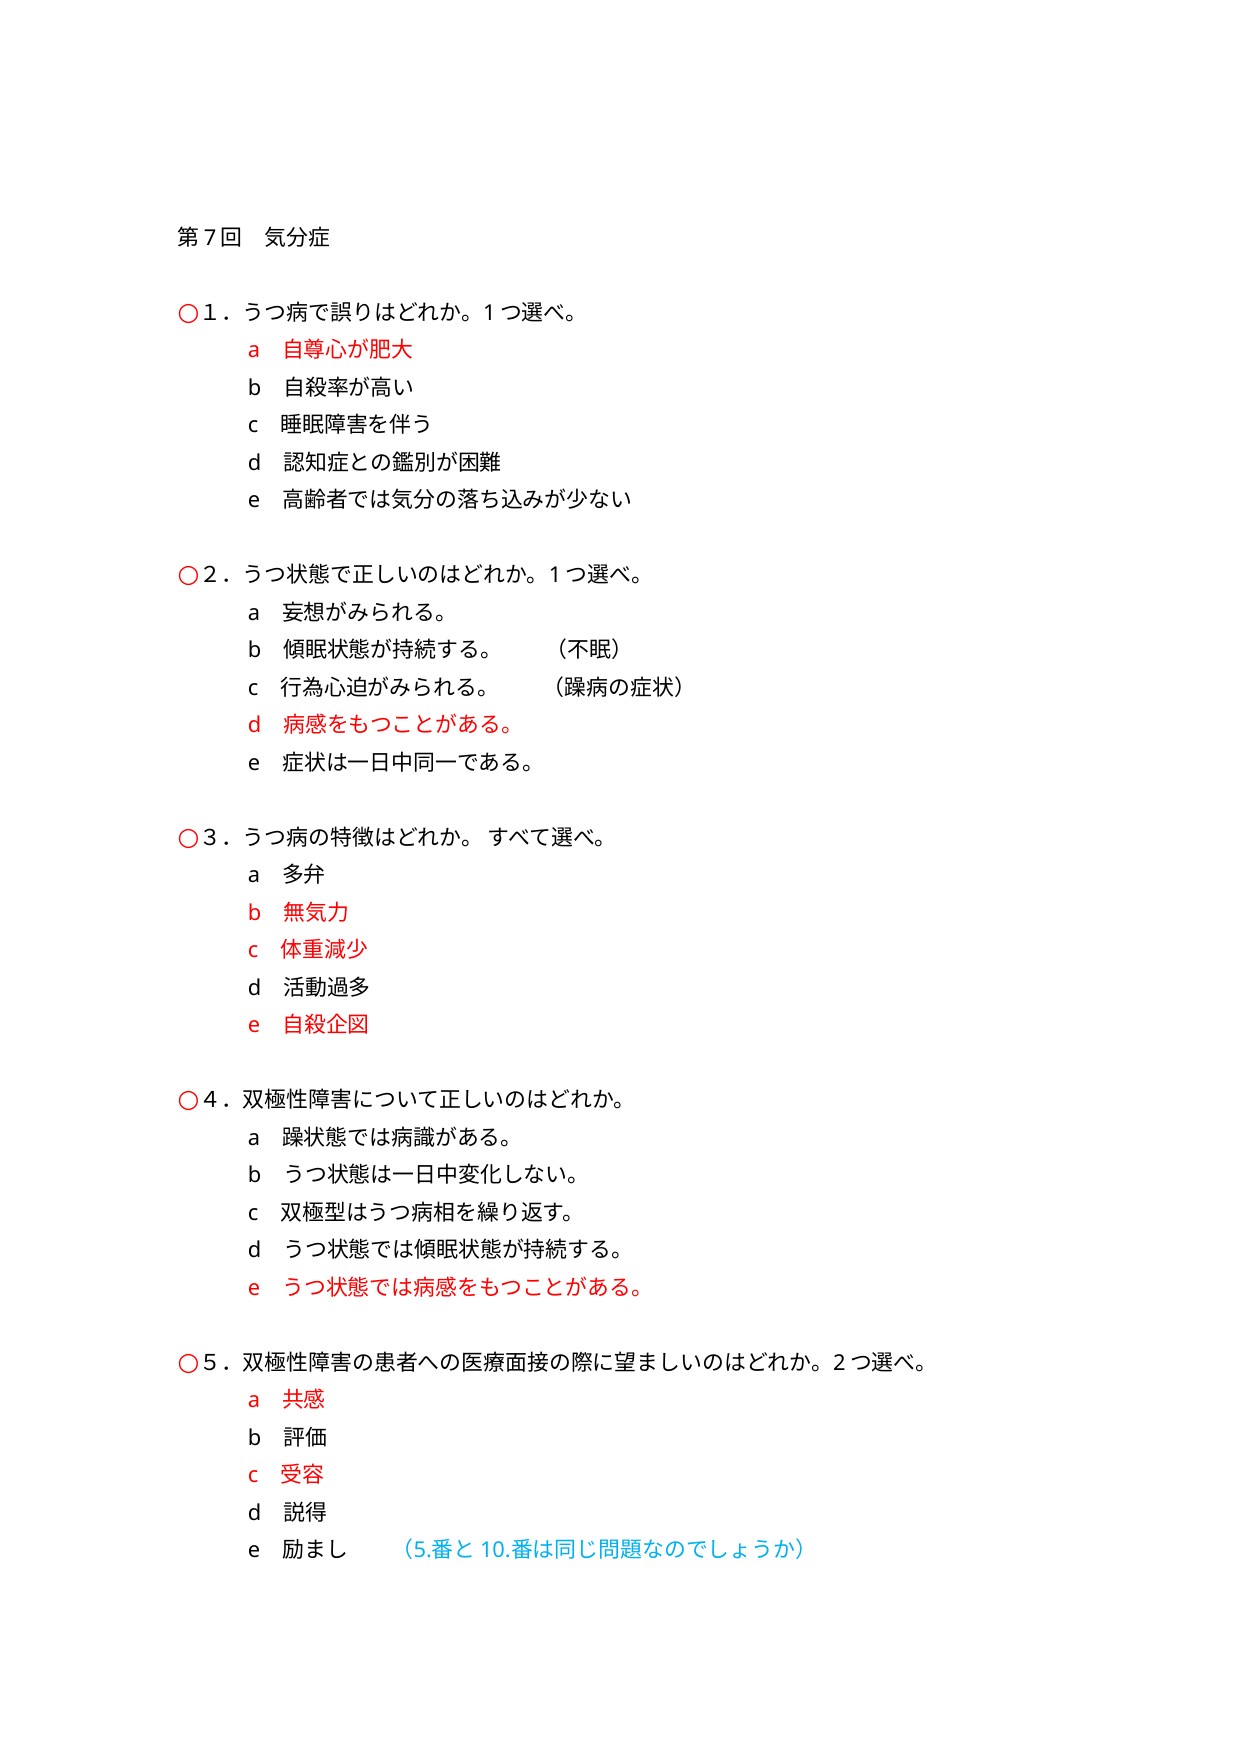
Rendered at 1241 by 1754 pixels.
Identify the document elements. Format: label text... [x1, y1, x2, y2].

text 第7回 気分症 [177, 217, 1063, 254]
text b 傾眠状態が持続する。 （不眠） [177, 629, 1063, 667]
text b うつ状態は一日中変化しない。 [177, 1154, 1063, 1192]
text a 自尊心が肥大 [177, 329, 1063, 367]
text ○３．うつ病の特徴はどれか。 すべて選べ。 [177, 817, 1063, 854]
text ○４．双極性障害について正しいのはどれか。 [177, 1079, 1063, 1117]
text c 睡眠障害を伴う [177, 404, 1063, 442]
text d うつ状態では傾眠状態が持続する。 [177, 1229, 1063, 1267]
text ○５．双極性障害の患者への医療面接の際に望ましいのはどれか。2つ選べ。 [177, 1342, 1063, 1379]
text d 認知症との鑑別が困難 [177, 442, 1063, 479]
text c 行為心迫がみられる。 （躁病の症状） [177, 667, 1063, 704]
text d 説得 [177, 1492, 1063, 1529]
text b 評価 [177, 1417, 1063, 1454]
text b 自殺率が高い [177, 367, 1063, 404]
text e 励まし （5.番と10.番は同じ問題なのでしょうか） [177, 1529, 1063, 1567]
text e 高齢者では気分の落ち込みが少ない [177, 479, 1063, 517]
text e うつ状態では病感をもつことがある。 [177, 1267, 1063, 1304]
text d 病感をもつことがある。 [177, 704, 1063, 742]
text a 妄想がみられる。 [177, 592, 1063, 629]
text a 躁状態では病識がある。 [177, 1117, 1063, 1154]
text b 無気力 [177, 892, 1063, 929]
text c 受容 [177, 1454, 1063, 1492]
text e 自殺企図 [177, 1004, 1063, 1042]
text c 体重減少 [177, 929, 1063, 967]
text c 双極型はうつ病相を繰り返す。 [177, 1192, 1063, 1229]
text ○１．うつ病で誤りはどれか。1つ選べ。 [177, 292, 1063, 329]
text d 活動過多 [177, 967, 1063, 1004]
text e 症状は一日中同一である。 [177, 742, 1063, 779]
text a 多弁 [177, 854, 1063, 892]
text a 共感 [177, 1379, 1063, 1417]
text ○２．うつ状態で正しいのはどれか。1つ選べ。 [177, 554, 1063, 592]
